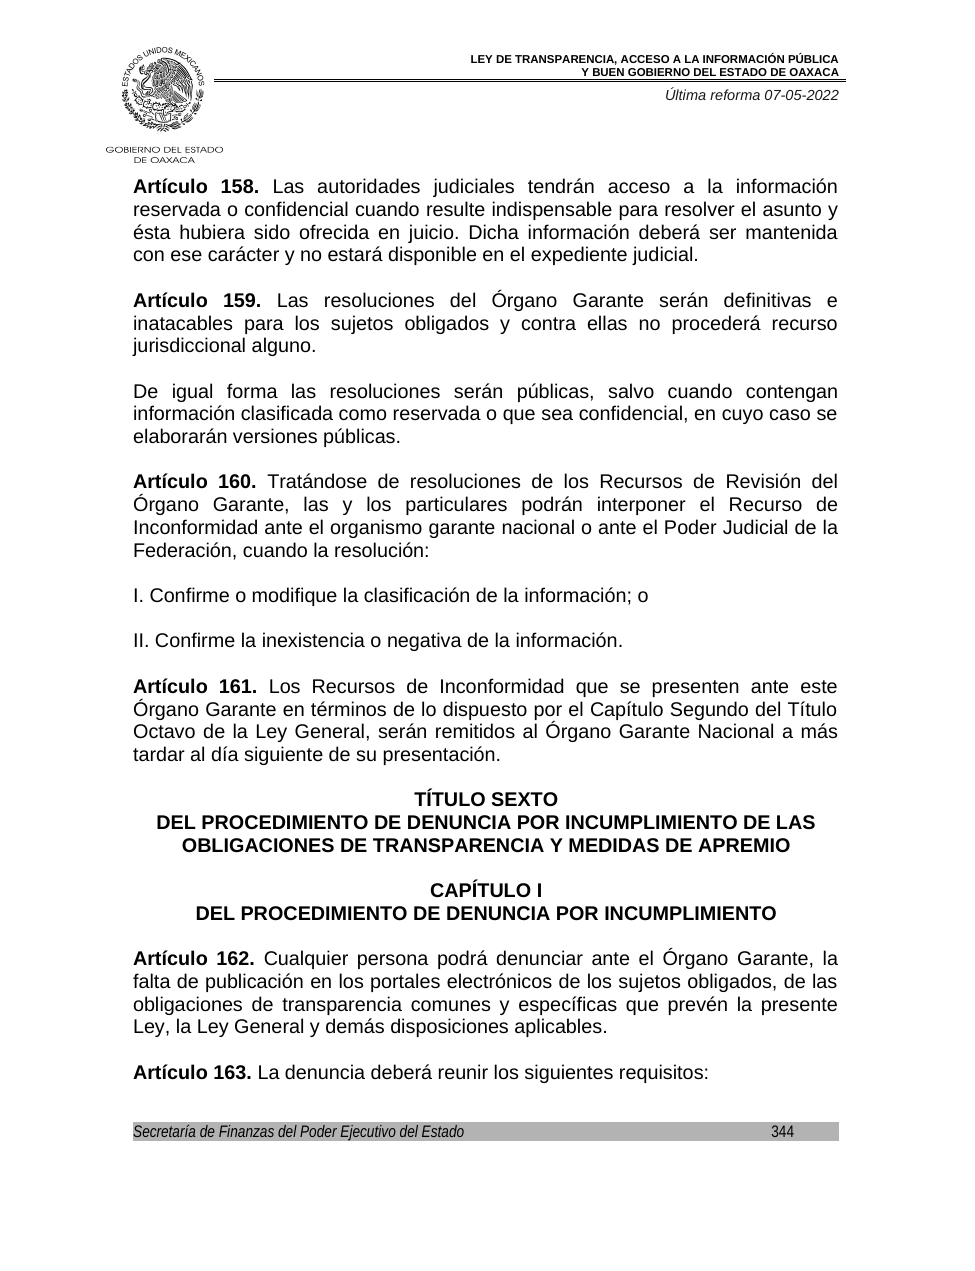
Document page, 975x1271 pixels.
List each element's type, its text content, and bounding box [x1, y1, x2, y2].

text CAPÍTULO I [133, 879, 839, 902]
text Artículo 163. La denuncia deberá reunir los siguientes requisitos: [133, 1061, 839, 1083]
text Artículo 159. Las resoluciones del Órgano Garante serán definitivas e inatacables para los sujetos obligados y contra ellas no procederá recurso jurisdiccional alguno. [133, 289, 839, 357]
text Artículo 158. Las autoridades judiciales tendrán acceso a la información reservada o confidencial cuando resulte indispensable para resolver el asunto y ésta hubiera sido ofrecida en juicio. Dicha información deberá ser mantenida con ese carácter y no estará disponible en el expediente judicial. [133, 175, 839, 266]
text Artículo 160. Tratándose de resoluciones de los Recursos de Revisión del Órgano Garante, las y los particulares podrán interponer el Recurso de Inconformidad ante el organismo garante nacional o ante el Poder Judicial de la Federación, cuando la resolución: [133, 470, 839, 561]
text I. Confirme o modifique la clasificación de la información; o [133, 584, 839, 607]
text TÍTULO SEXTO [133, 788, 839, 811]
text Artículo 161. Los Recursos de Inconformidad que se presenten ante este Órgano Garante en términos de lo dispuesto por el Capítulo Segundo del Título Octavo de la Ley General, serán remitidos al Órgano Garante Nacional a más tardar al día siguiente de su presentación. [133, 675, 839, 766]
text II. Confirme la inexistencia o negativa de la información. [133, 629, 839, 652]
text De igual forma las resoluciones serán públicas, salvo cuando contengan información clasificada como reservada o que sea confidencial, en cuyo caso se elaborarán versiones públicas. [133, 379, 839, 448]
picture [103, 44, 226, 166]
text DEL PROCEDIMIENTO DE DENUNCIA POR INCUMPLIMIENTO [133, 902, 839, 924]
text DEL PROCEDIMIENTO DE DENUNCIA POR INCUMPLIMIENTO DE LAS OBLIGACIONES DE TRANSPARENCIA Y MEDIDAS DE APREMIO [133, 811, 839, 856]
text Artículo 162. Cualquier persona podrá denunciar ante el Órgano Garante, la falta de publicación en los portales electrónicos de los sujetos obligados, de las obligaciones de transparencia comunes y específicas que prevén la presente Ley, la Ley General y demás disposiciones aplicables. [133, 947, 839, 1038]
